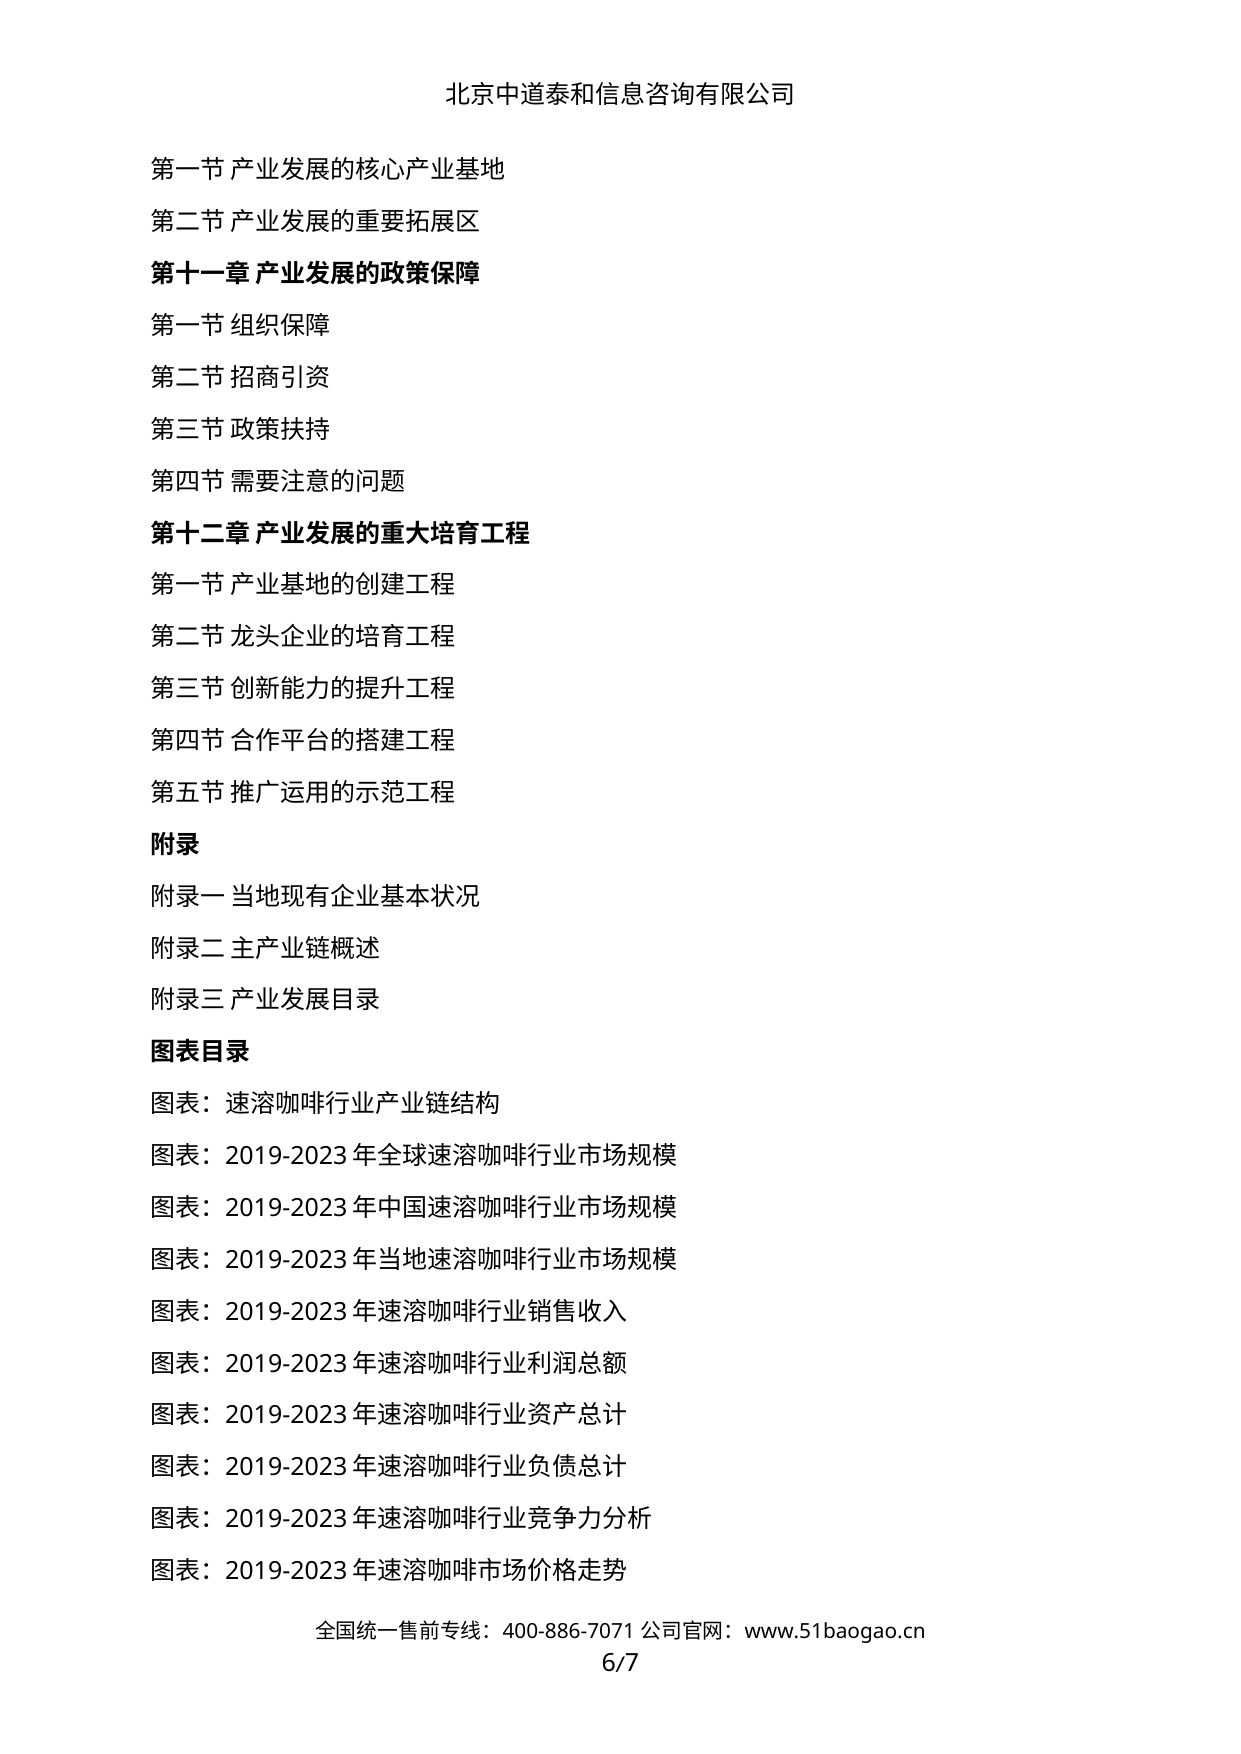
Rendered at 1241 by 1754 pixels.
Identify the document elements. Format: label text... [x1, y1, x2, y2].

text 第一节 组织保障 [150, 306, 1090, 342]
text 附录二 主产业链概述 [150, 928, 1090, 964]
text 附录三 产业发展目录 [150, 980, 1090, 1016]
text 第四节 合作平台的搭建工程 [150, 721, 1090, 757]
text 第一节 产业基地的创建工程 [150, 565, 1090, 601]
text 图表：2019-2023年速溶咖啡行业负债总计 [150, 1447, 1090, 1483]
text 图表：2019-2023年速溶咖啡行业竞争力分析 [150, 1499, 1090, 1535]
text 图表：速溶咖啡行业产业链结构 [150, 1084, 1090, 1120]
text 第十一章 产业发展的政策保障 [150, 254, 1090, 290]
text 图表：2019-2023年速溶咖啡行业资产总计 [150, 1395, 1090, 1431]
text 图表：2019-2023年速溶咖啡行业销售收入 [150, 1291, 1090, 1327]
text 附录 [150, 824, 1090, 861]
text 图表目录 [150, 1032, 1090, 1068]
text 第五节 推广运用的示范工程 [150, 772, 1090, 809]
text 附录一 当地现有企业基本状况 [150, 876, 1090, 912]
text 图表：2019-2023年当地速溶咖啡行业市场规模 [150, 1239, 1090, 1276]
text 第二节 龙头企业的培育工程 [150, 617, 1090, 653]
text 第十二章 产业发展的重大培育工程 [150, 513, 1090, 549]
text 第二节 产业发展的重要拓展区 [150, 202, 1090, 238]
text 图表：2019-2023年速溶咖啡市场价格走势 [150, 1551, 1090, 1587]
text 图表：2019-2023年全球速溶咖啡行业市场规模 [150, 1136, 1090, 1172]
text 图表：2019-2023年速溶咖啡行业利润总额 [150, 1343, 1090, 1379]
text 第四节 需要注意的问题 [150, 461, 1090, 497]
text 第二节 招商引资 [150, 357, 1090, 394]
text 第三节 政策扶持 [150, 409, 1090, 446]
text 图表：2019-2023年中国速溶咖啡行业市场规模 [150, 1187, 1090, 1224]
text 第一节 产业发展的核心产业基地 [150, 150, 1090, 186]
text 第三节 创新能力的提升工程 [150, 669, 1090, 705]
